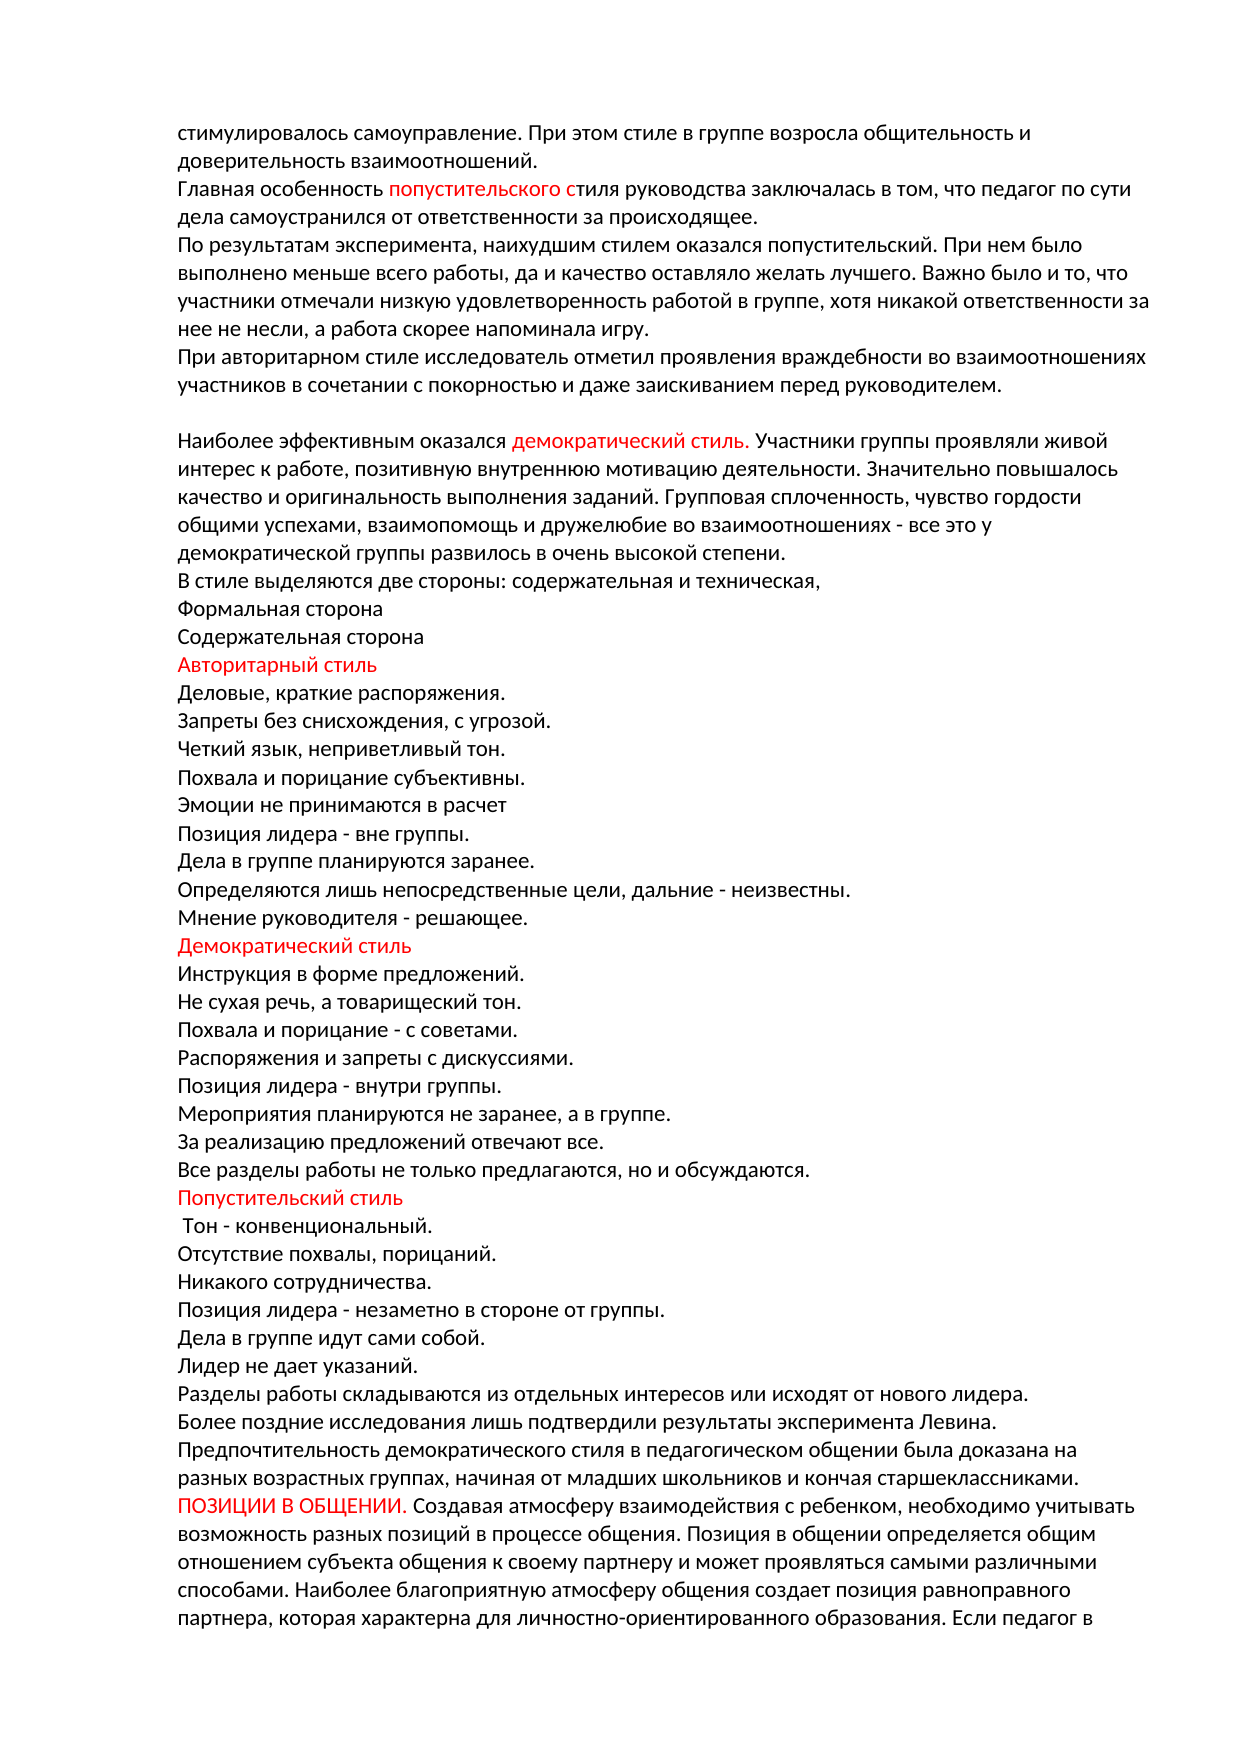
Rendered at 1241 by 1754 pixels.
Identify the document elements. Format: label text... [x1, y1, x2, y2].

text Позиция лидера - вне группы. [177, 819, 1152, 847]
text Дела в группе планируются заранее. [177, 847, 1152, 875]
text Позиция лидера - внутри группы. [177, 1071, 1152, 1099]
text При авторитарном стиле исследователь отметил проявления враждебности во взаимоотношениях участников в сочетании с покорностью и даже заискиванием перед руководителем. [177, 342, 1152, 398]
text Содержательная сторона [177, 622, 1152, 651]
text Наиболее эффективным оказался демократический стиль. Участники группы проявляли живой интерес к работе, позитивную внутреннюю мотивацию деятельности. Значительно повышалось качество и оригинальность выполнения заданий. Групповая сплоченность, чувство гордости общими успехами, взаимопомощь и дружелюбие во взаимоотношениях - все это у демократической группы развилось в очень высокой степени. [177, 426, 1152, 566]
text Авторитарный стиль [177, 651, 1152, 678]
text Похвала и порицание субъективны. [177, 763, 1152, 791]
text Более поздние исследования лишь подтвердили результаты эксперимента Левина. Предпочтительность демократического стиля в педагогическом общении была доказана на разных возрастных группах, начиная от младших школьников и кончая старшеклассниками. [177, 1407, 1152, 1491]
text Не сухая речь, а товарищеский тон. [177, 987, 1152, 1015]
text Распоряжения и запреты с дискуссиями. [177, 1043, 1152, 1071]
text Все разделы работы не только предлагаются, но и обсуждаются. [177, 1155, 1152, 1183]
text Запреты без снисхождения, с угрозой. [177, 707, 1152, 734]
text Деловые, краткие распоряжения. [177, 678, 1152, 707]
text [177, 118, 1152, 174]
text Разделы работы складываются из отдельных интересов или исходят от нового лидера. [177, 1379, 1152, 1407]
text Никакого сотрудничества. [177, 1267, 1152, 1295]
text Лидер не дает указаний. [177, 1351, 1152, 1379]
text Тон - конвенциональный. [177, 1211, 1152, 1239]
text Похвала и порицание - с советами. [177, 1015, 1152, 1043]
text Отсутствие похвалы, порицаний. [177, 1239, 1152, 1267]
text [177, 1491, 1152, 1631]
text Инструкция в форме предложений. [177, 959, 1152, 987]
text В стиле выделяются две стороны: содержательная и техническая, [177, 566, 1152, 594]
text Главная особенность попустительского стиля руководства заключалась в том, что педагог по сути дела самоустранился от ответственности за происходящее. [177, 174, 1152, 230]
text Эмоции не принимаются в расчет [177, 791, 1152, 819]
text Четкий язык, неприветливый тон. [177, 734, 1152, 763]
text По результатам эксперимента, наихудшим стилем оказался попустительский. При нем было выполнено меньше всего работы, да и качество оставляло желать лучшего. Важно было и то, что участники отмечали низкую удовлетворенность работой в группе, хотя никакой ответственности за нее не несли, а работа скорее напоминала игру. [177, 230, 1152, 342]
text Дела в группе идут сами собой. [177, 1323, 1152, 1351]
text За реализацию предложений отвечают все. [177, 1127, 1152, 1155]
text Определяются лишь непосредственные цели, дальние - неизвестны. [177, 875, 1152, 903]
text Попустительский стиль [177, 1183, 1152, 1211]
text Мероприятия планируются не заранее, а в группе. [177, 1099, 1152, 1127]
text Формальная сторона [177, 594, 1152, 622]
text Позиция лидера - незаметно в стороне от группы. [177, 1295, 1152, 1323]
text Мнение руководителя - решающее. [177, 903, 1152, 931]
text Демократический стиль [177, 931, 1152, 959]
